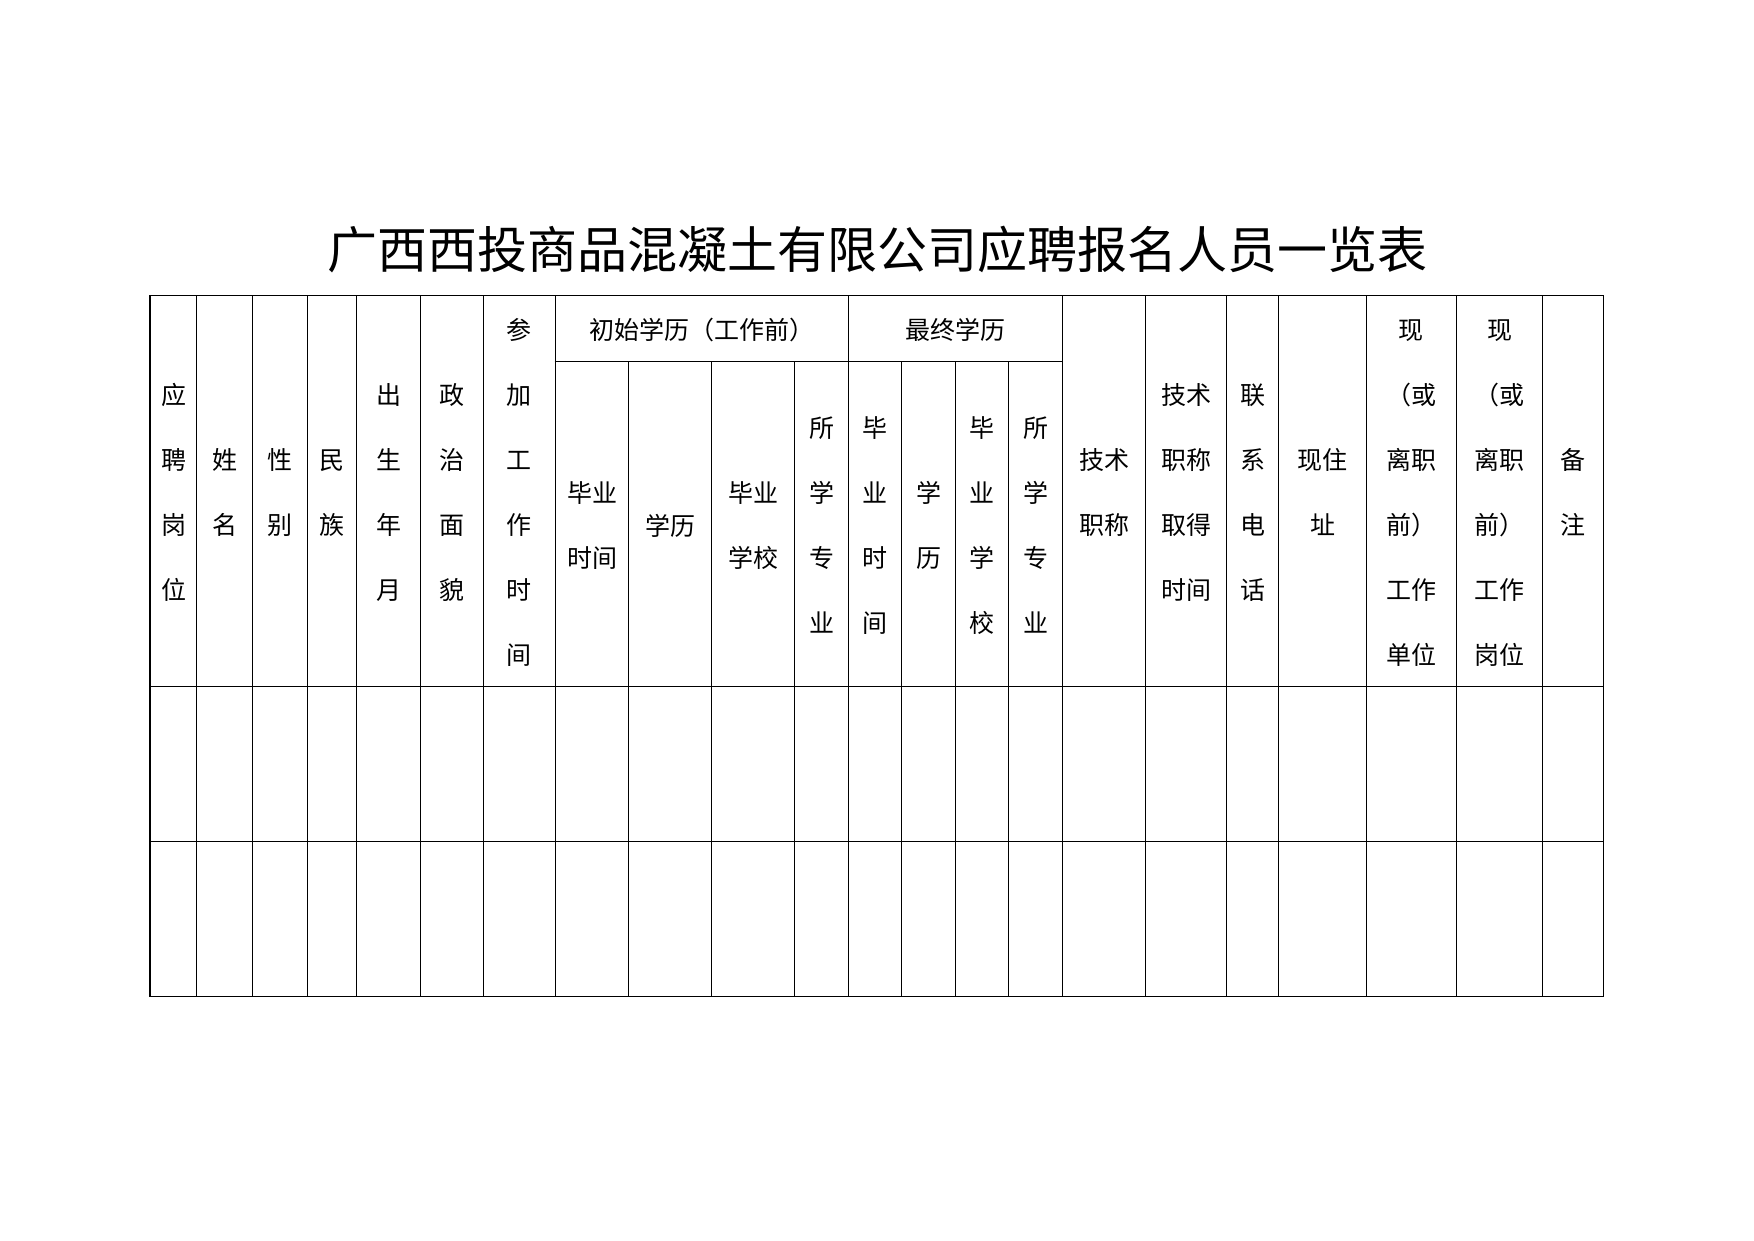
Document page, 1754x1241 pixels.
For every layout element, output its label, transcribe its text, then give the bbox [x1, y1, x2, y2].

table_cell [1543, 687, 1603, 841]
table_cell [151, 842, 196, 996]
table_cell [795, 842, 848, 996]
table_cell 现住址 [1279, 296, 1366, 686]
table_cell [151, 687, 196, 841]
table_cell [1227, 687, 1278, 841]
table_cell [308, 687, 356, 841]
table_cell [421, 842, 483, 996]
table_cell 政治 面貌 [421, 296, 483, 686]
table_cell [1457, 687, 1542, 841]
table_cell [1367, 842, 1456, 996]
table_cell 毕业 时间 [556, 362, 628, 686]
table_cell [1009, 687, 1062, 841]
table_cell [556, 687, 628, 841]
table_cell [1063, 687, 1145, 841]
table_cell [712, 842, 794, 996]
table_cell [197, 687, 252, 841]
table_cell [556, 842, 628, 996]
table_cell [308, 842, 356, 996]
table_cell [357, 842, 420, 996]
table_cell 毕业学校 [956, 362, 1008, 686]
table_cell 现（或离职前）工作单位 [1367, 296, 1456, 686]
table_cell 初始学历（工作前） [556, 296, 848, 361]
table_cell 民族 [308, 296, 356, 686]
table_cell [484, 842, 555, 996]
table_cell [1367, 687, 1456, 841]
table_cell 姓名 [197, 296, 252, 686]
table_cell 学历 [629, 362, 711, 686]
table_cell [357, 687, 420, 841]
table_cell [902, 842, 955, 996]
table_cell 技术 职称取得 时间 [1146, 296, 1226, 686]
table_cell [956, 687, 1008, 841]
table_cell 参加工作时间 [484, 296, 555, 686]
table_cell [849, 687, 901, 841]
table_cell [197, 842, 252, 996]
table_cell 毕业 时间 [849, 362, 901, 686]
table_cell [1227, 842, 1278, 996]
table_cell [1279, 687, 1366, 841]
table_cell [1279, 842, 1366, 996]
table_cell 现（或离职前）工作岗位 [1457, 296, 1542, 686]
table_cell 性别 [253, 296, 307, 686]
table_cell [956, 842, 1008, 996]
table_cell [484, 687, 555, 841]
table_cell [849, 842, 901, 996]
table_cell 应聘岗位 [151, 296, 196, 686]
table_cell 技术 职称 [1063, 296, 1145, 686]
table_cell 所学专业 [795, 362, 848, 686]
table_cell [795, 687, 848, 841]
table_cell [253, 842, 307, 996]
table_cell [1457, 842, 1542, 996]
table_cell 联系电话 [1227, 296, 1278, 686]
table_cell 毕业学校 [712, 362, 794, 686]
table_header 广西西投商品混凝土有限公司应聘报名人员一览表 [150, 198, 1604, 295]
table_cell [253, 687, 307, 841]
table_cell [902, 687, 955, 841]
table_cell [421, 687, 483, 841]
table_cell 最终学历 [849, 296, 1062, 361]
table_cell 备注 [1543, 296, 1603, 686]
table_cell [1146, 842, 1226, 996]
table_cell 学历 [902, 362, 955, 686]
table_cell 所学专业 [1009, 362, 1062, 686]
table_cell 出生 年月 [357, 296, 420, 686]
table_cell [1009, 842, 1062, 996]
table_cell [1063, 842, 1145, 996]
table_cell [712, 687, 794, 841]
table_cell [629, 687, 711, 841]
table_cell [1543, 842, 1603, 996]
table_cell [629, 842, 711, 996]
table_cell [1146, 687, 1226, 841]
